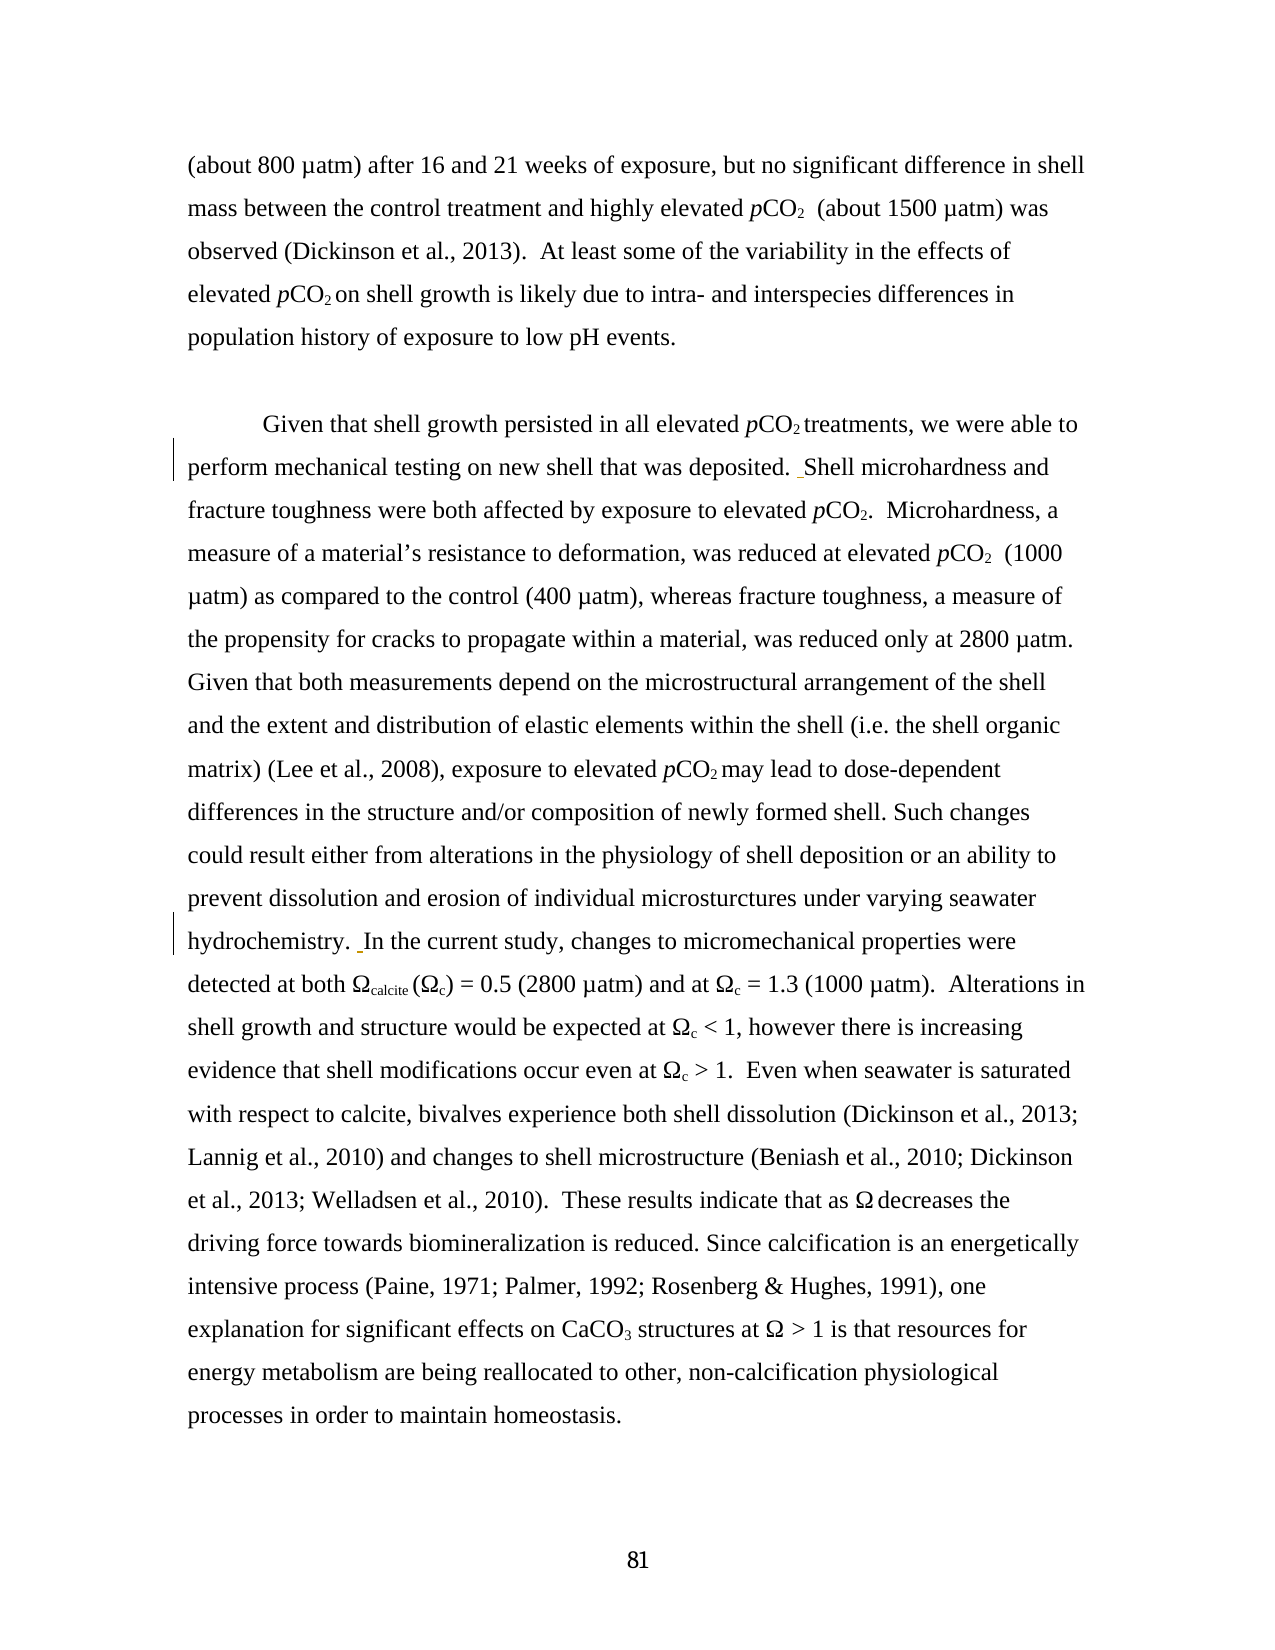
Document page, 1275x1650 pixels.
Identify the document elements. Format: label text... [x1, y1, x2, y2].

text Given that shell growth persisted in all elevated pCO2 treatments, we were able to perform mechanical testing on new shell that was deposited. Shell microhardness and fracture toughness were both affected by exposure to elevated pCO2. Microhardness, a measure of a material’s resistance to deformation, was reduced at elevated pCO2 (1000 µatm) as compared to the control (400 µatm), whereas fracture toughness, a measure of the propensity for cracks to propagate within a material, was reduced only at 2800 µatm. Given that both measurements depend on the microstructural arrangement of the shell and the extent and distribution of elastic elements within the shell (i.e. the shell organic matrix) (Lee et al., 2008), exposure to elevated pCO2 may lead to dose-dependent differences in the structure and/or composition of newly formed shell. Such changes could result either from alterations in the physiology of shell deposition or an ability to prevent dissolution and erosion of individual microsturctures under varying seawater hydrochemistry. In the current study, changes to micromechanical properties were detected at both Ωcalcite (Ωc) = 0.5 (2800 µatm) and at Ωc = 1.3 (1000 µatm). Alterations in shell growth and structure would be expected at Ωc < 1, however there is increasing evidence that shell modifications occur even at Ωc > 1. Even when seawater is saturated with respect to calcite, bivalves experience both shell dissolution (Dickinson et al., 2013; Lannig et al., 2010) and changes to shell microstructure (Beniash et al., 2010; Dickinson et al., 2013; Welladsen et al., 2010). These results indicate that as Ω decreases the driving force towards biomineralization is reduced. Since calcification is an energetically intensive process (Paine, 1971; Palmer, 1992; Rosenberg & Hughes, 1991), one explanation for significant effects on CaCO3 structures at Ω > 1 is that resources for energy metabolism are being reallocated to other, non-calcification physiological processes in order to maintain homeostasis. [187, 409, 1087, 1429]
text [187, 150, 1087, 351]
